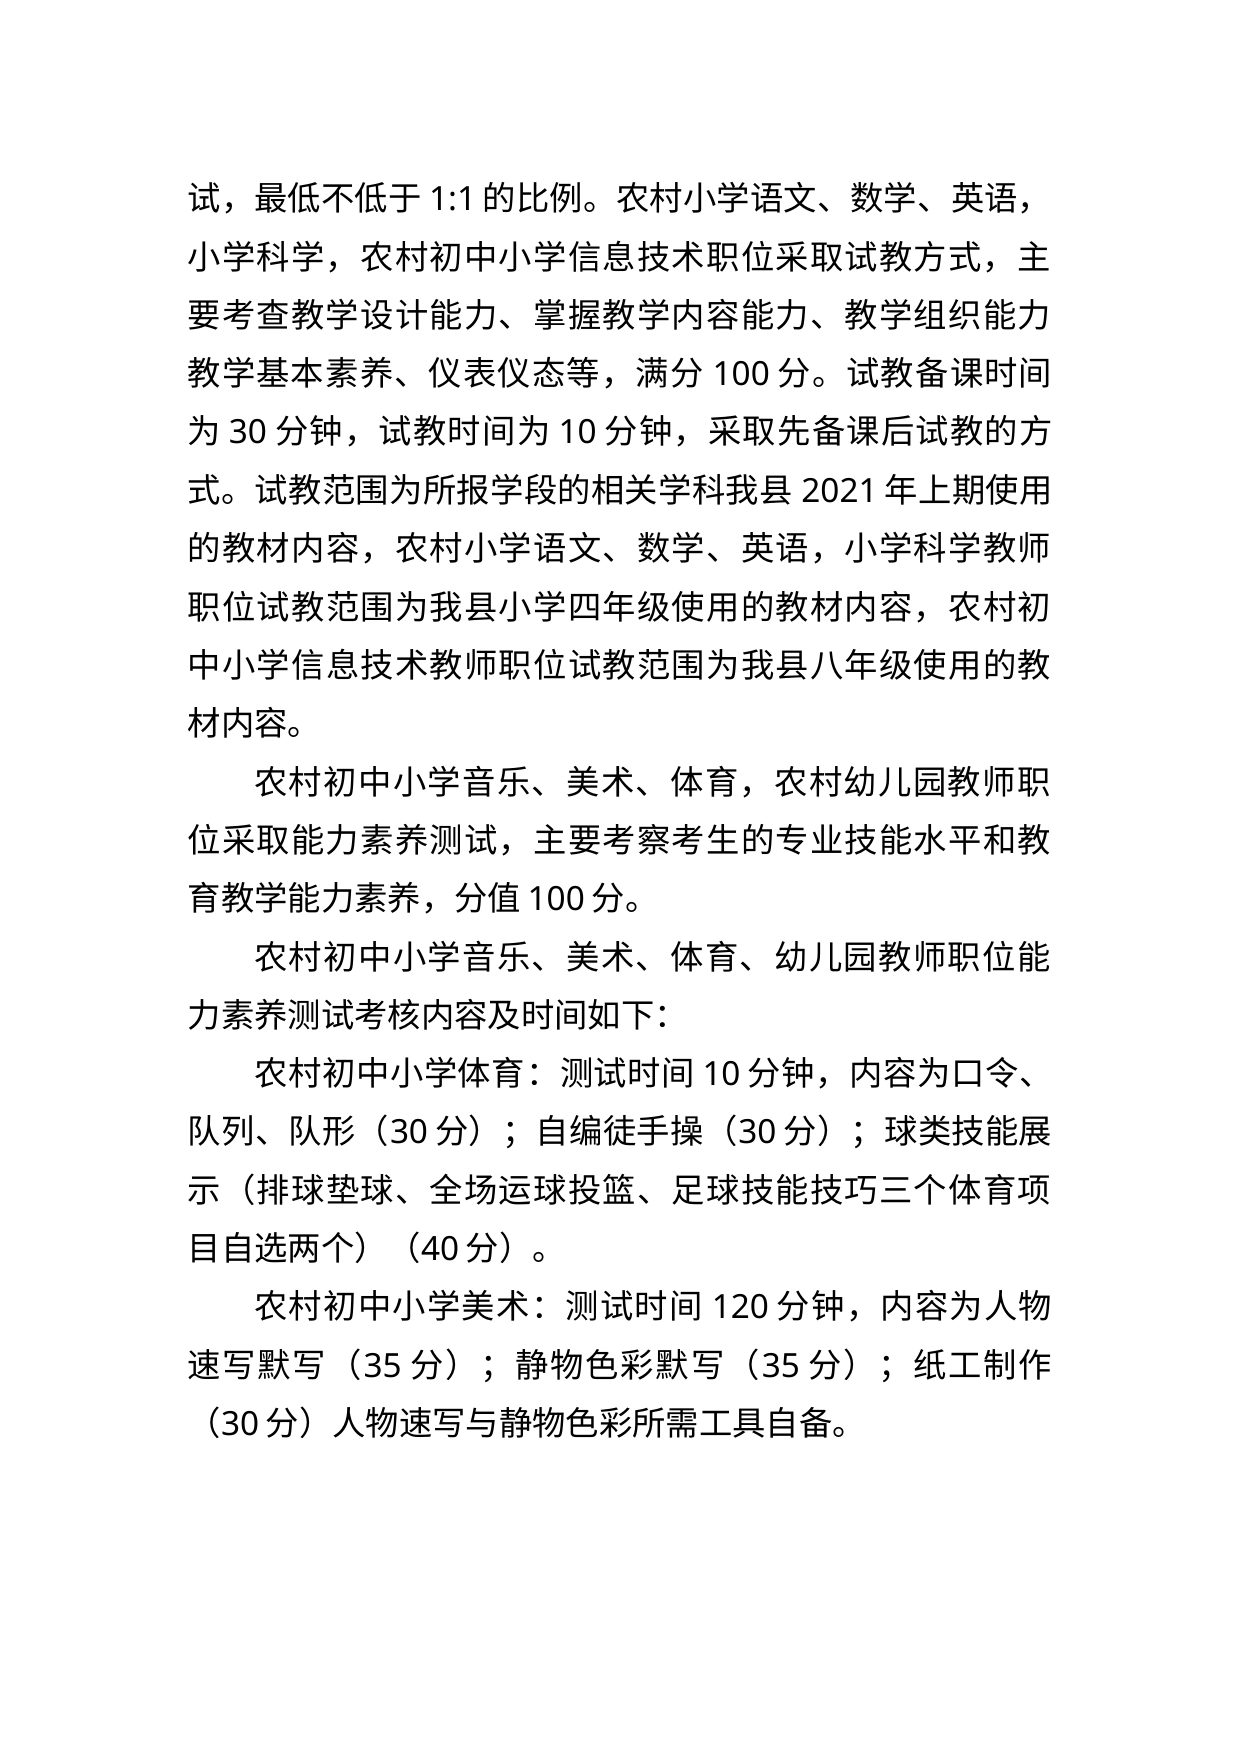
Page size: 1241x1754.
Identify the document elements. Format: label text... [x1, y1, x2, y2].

text 农村初中小学音乐、美术、体育，农村幼儿园教师职位采取能力素养测试，主要考察考生的专业技能水平和教育教学能力素养，分值100分。 [187, 745, 1053, 920]
text 农村初中小学音乐、美术、体育、幼儿园教师职位能力素养测试考核内容及时间如下： [187, 920, 1053, 1037]
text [187, 162, 1053, 745]
text 农村初中小学美术：测试时间120分钟，内容为人物速写默写（35分）；静物色彩默写（35分）；纸工制作（30分）人物速写与静物色彩所需工具自备。 [187, 1270, 1053, 1445]
text 农村初中小学体育：测试时间10分钟，内容为口令、队列、队形（30分）；自编徒手操（30分）；球类技能展示（排球垫球、全场运球投篮、足球技能技巧三个体育项目自选两个）（40分）。 [187, 1037, 1053, 1270]
